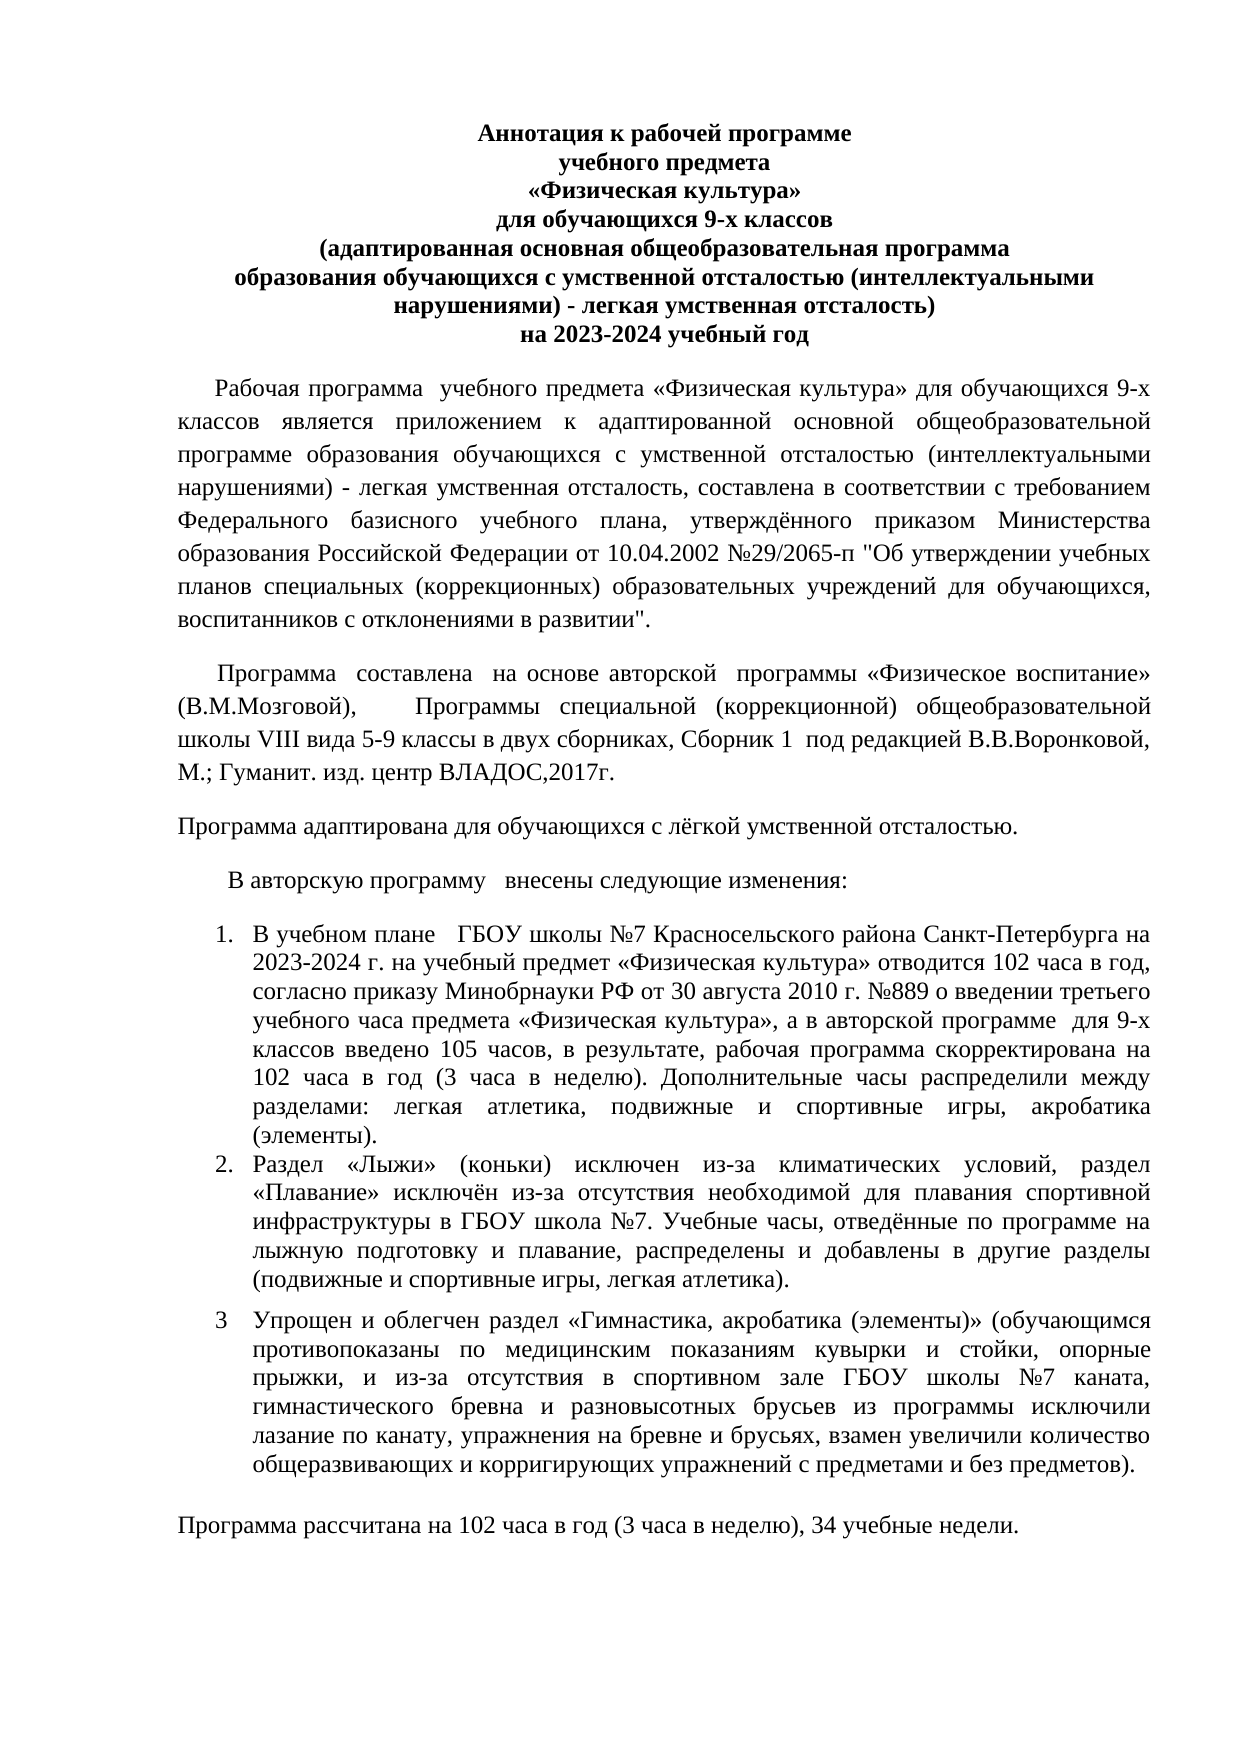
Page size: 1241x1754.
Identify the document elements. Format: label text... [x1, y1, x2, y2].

text (адаптированная основная общеобразовательная программа [177, 233, 1152, 262]
text Программа адаптирована для обучающихся с лёгкой умственной отсталостью. [177, 811, 1152, 840]
text для обучающихся 9-х классов [177, 204, 1152, 233]
text образования обучающихся с умственной отсталостью (интеллектуальными нарушениями) - легкая умственная отсталость) [177, 262, 1152, 319]
list Упрощен и облегчен раздел «Гимнастика, акробатика (элементы)» (обучающимся противопоказаны по медицинским показаниям кувырки и стойки, опорные прыжки, и из-за отсутствия в спортивном зале ГБОУ школы №7 каната, гимнастического бревна и разновысотных брусьев из программы исключили лазание по канату, упражнения на бревне и брусьях, взамен увеличили количество общеразвивающих и корригирующих упражнений с предметами и без предметов). [215, 1305, 1152, 1477]
text на 2023-2024 учебный год [177, 319, 1152, 348]
text Рабочая программа учебного предмета «Физическая культура» для обучающихся 9-х классов является приложением к адаптированной основной общеобразовательной программе образования обучающихся с умственной отсталостью (интеллектуальными нарушениями) - легкая умственная отсталость, составлена в соответствии с требованием Федерального базисного учебного плана, утверждённого приказом Министерства образования Российской Федерации от 10.04.2002 №29/2065-п "Об утверждении учебных планов специальных (коррекционных) образовательных учреждений для обучающихся, воспитанников с отклонениями в развитии". [177, 373, 1152, 633]
text Программа составлена на основе авторской программы «Физическое воспитание» (В.М.Мозговой), Программы специальной (коррекционной) общеобразовательной школы VIII вида 5-9 классы в двух сборниках, Сборник 1 под редакцией В.В.Воронковой, М.; Гуманит. изд. центр ВЛАДОС,2017г. [177, 658, 1152, 786]
text «Физическая культура» [177, 176, 1152, 204]
text учебного предмета [177, 147, 1152, 176]
list Раздел «Лыжи» (коньки) исключен из-за климатических условий, раздел «Плавание» исключён из-за отсутствия необходимой для плавания спортивной инфраструктуры в ГБОУ школа №7. Учебные часы, отведённые по программе на лыжную подготовку и плавание, распределены и добавлены в другие разделы (подвижные и спортивные игры, легкая атлетика). [215, 1149, 1152, 1292]
list В учебном плане ГБОУ школы №7 Красносельского района Санкт-Петербурга на 2023-2024 г. на учебный предмет «Физическая культура» отводится 102 часа в год, согласно приказу Минобрнауки РФ от 30 августа . №889 о введении третьего учебного часа предмета «Физическая культура», а в авторской программе для 9-х классов введено 105 часов, в результате, рабочая программа скорректирована на 102 часа в год (3 часа в неделю). Дополнительные часы распределили между разделами: легкая атлетика, подвижные и спортивные игры, акробатика (элементы). [215, 919, 1152, 1149]
text В авторскую программу внесены следующие изменения: [177, 865, 1152, 894]
text Программа рассчитана на 102 часа в год (3 часа в неделю), 34 учебные недели. [177, 1511, 1152, 1539]
text Аннотация к рабочей программе [177, 118, 1152, 147]
